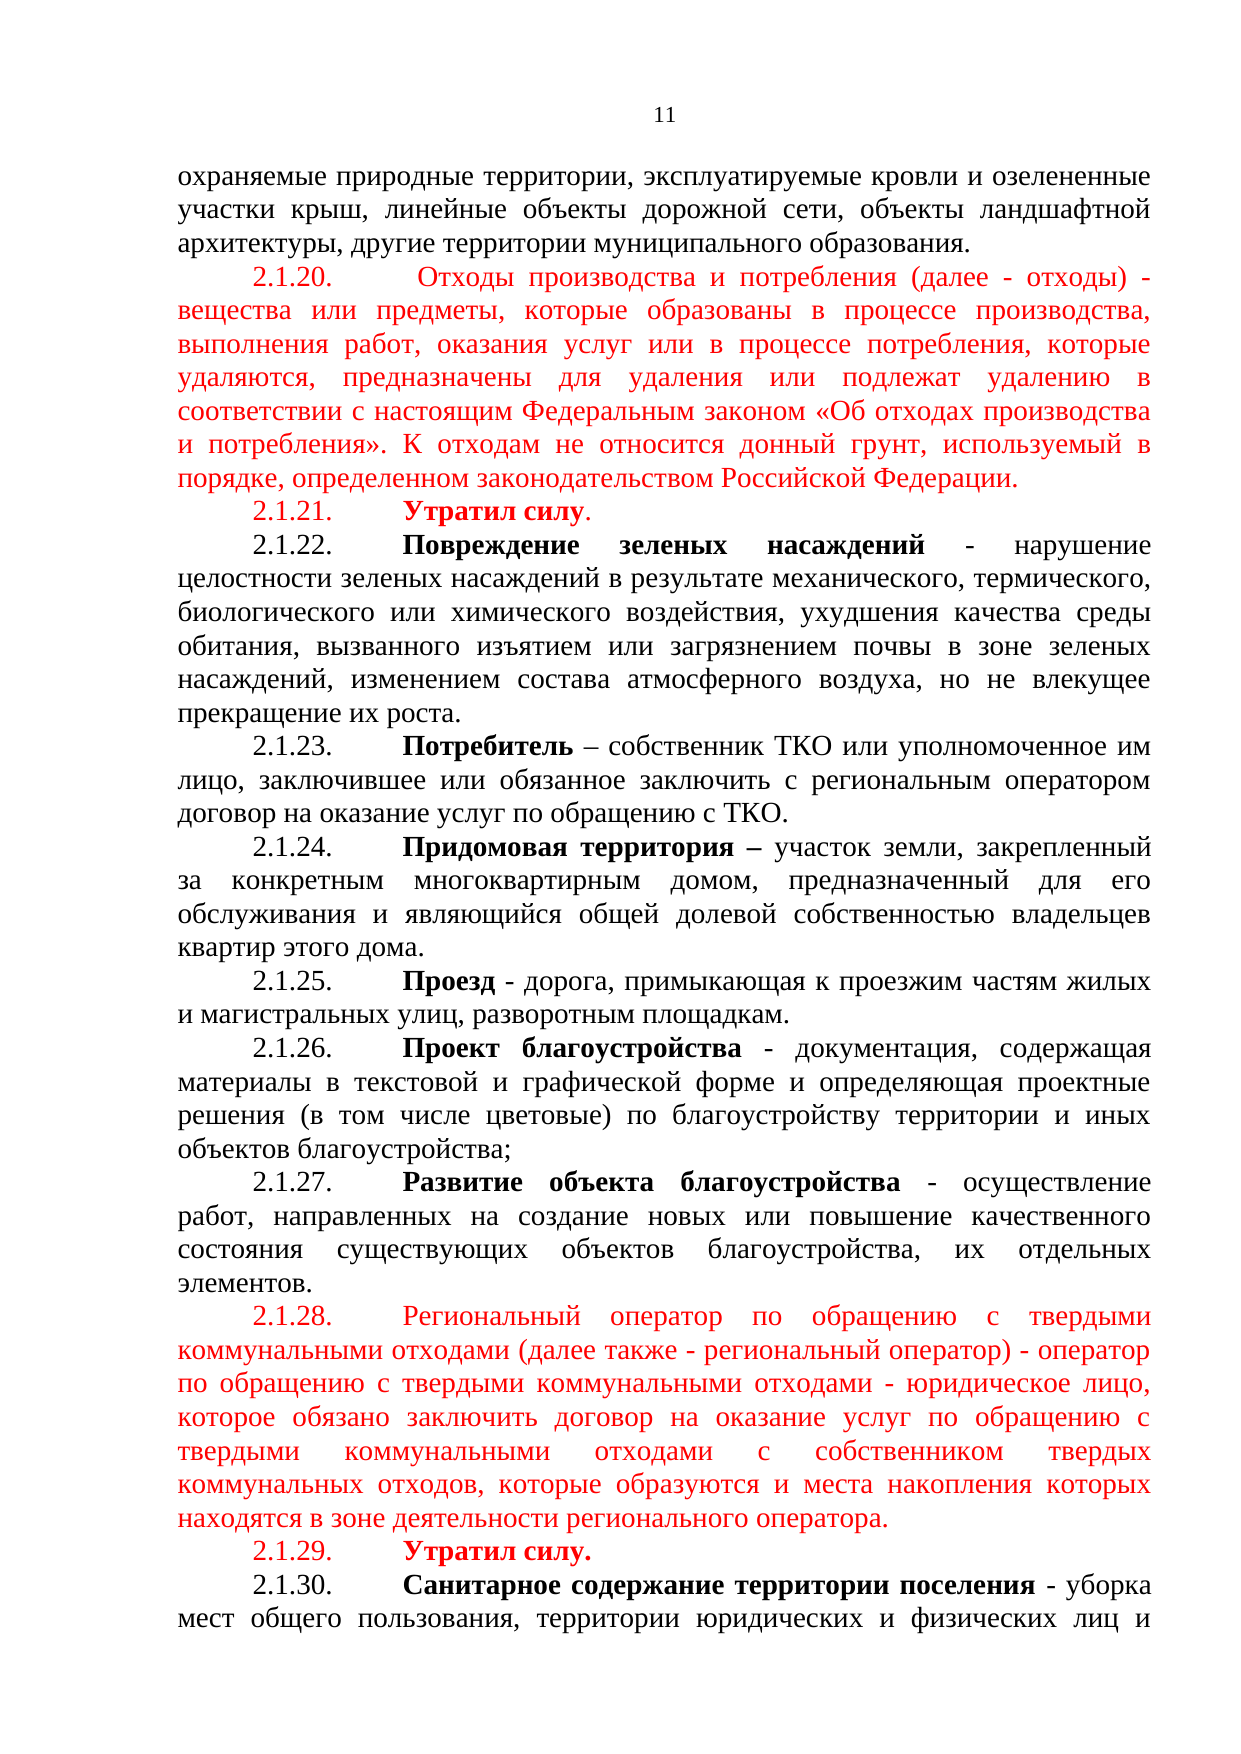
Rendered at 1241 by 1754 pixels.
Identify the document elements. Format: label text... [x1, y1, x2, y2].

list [177, 158, 1152, 259]
list Придомовая территория – участок земли, закрепленный за конкретным многоквартирным домом, предназначенный для его обслуживания и являющийся общей долевой собственностью владельцев квартир этого дома. [177, 829, 1152, 963]
list Повреждение зеленых насаждений - нарушение целостности зеленых насаждений в результате механического, термического, биологического или химического воздействия, ухудшения качества среды обитания, вызванного изъятием или загрязнением почвы в зоне зеленых насаждений, изменением состава атмосферного воздуха, но не влекущее прекращение их роста. [177, 527, 1152, 728]
list Проезд - дорога, примыкающая к проезжим частям жилых и магистральных улиц, разворотным площадкам. [177, 963, 1152, 1030]
list Региональный оператор по обращению с твердыми коммунальными отходами (далее также - региональный оператор) - оператор по обращению с твердыми коммунальными отходами - юридическое лицо, которое обязано заключить договор на оказание услуг по обращению с твердыми коммунальными отходами с собственником твердых коммунальных отходов, которые образуются и места накопления которых находятся в зоне деятельности регионального оператора. [177, 1298, 1152, 1533]
list Отходы производства и потребления (далее - отходы) - вещества или предметы, которые образованы в процессе производства, выполнения работ, оказания услуг или в процессе потребления, которые удаляются, предназначены для удаления или подлежат удалению в соответствии с настоящим Федеральным законом «Об отходах производства и потребления». К отходам не относится донный грунт, используемый в порядке, определенном законодательством Российской Федерации. [177, 259, 1152, 493]
list Развитие объекта благоустройства - осуществление работ, направленных на создание новых или повышение качественного состояния существующих объектов благоустройства, их отдельных элементов. [177, 1164, 1152, 1298]
list Проект благоустройства - документация, содержащая материалы в текстовой и графической форме и определяющая проектные решения (в том числе цветовые) по благоустройству территории и иных объектов благоустройства; [177, 1030, 1152, 1164]
list Утратил силу. [177, 493, 1152, 527]
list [177, 1567, 1152, 1634]
list Утратил силу. [177, 1533, 1152, 1567]
list Потребитель – собственник ТКО или уполномоченное им лицо, заключившее или обязанное заключить с региональным оператором договор на оказание услуг по обращению с ТКО. [177, 728, 1152, 829]
